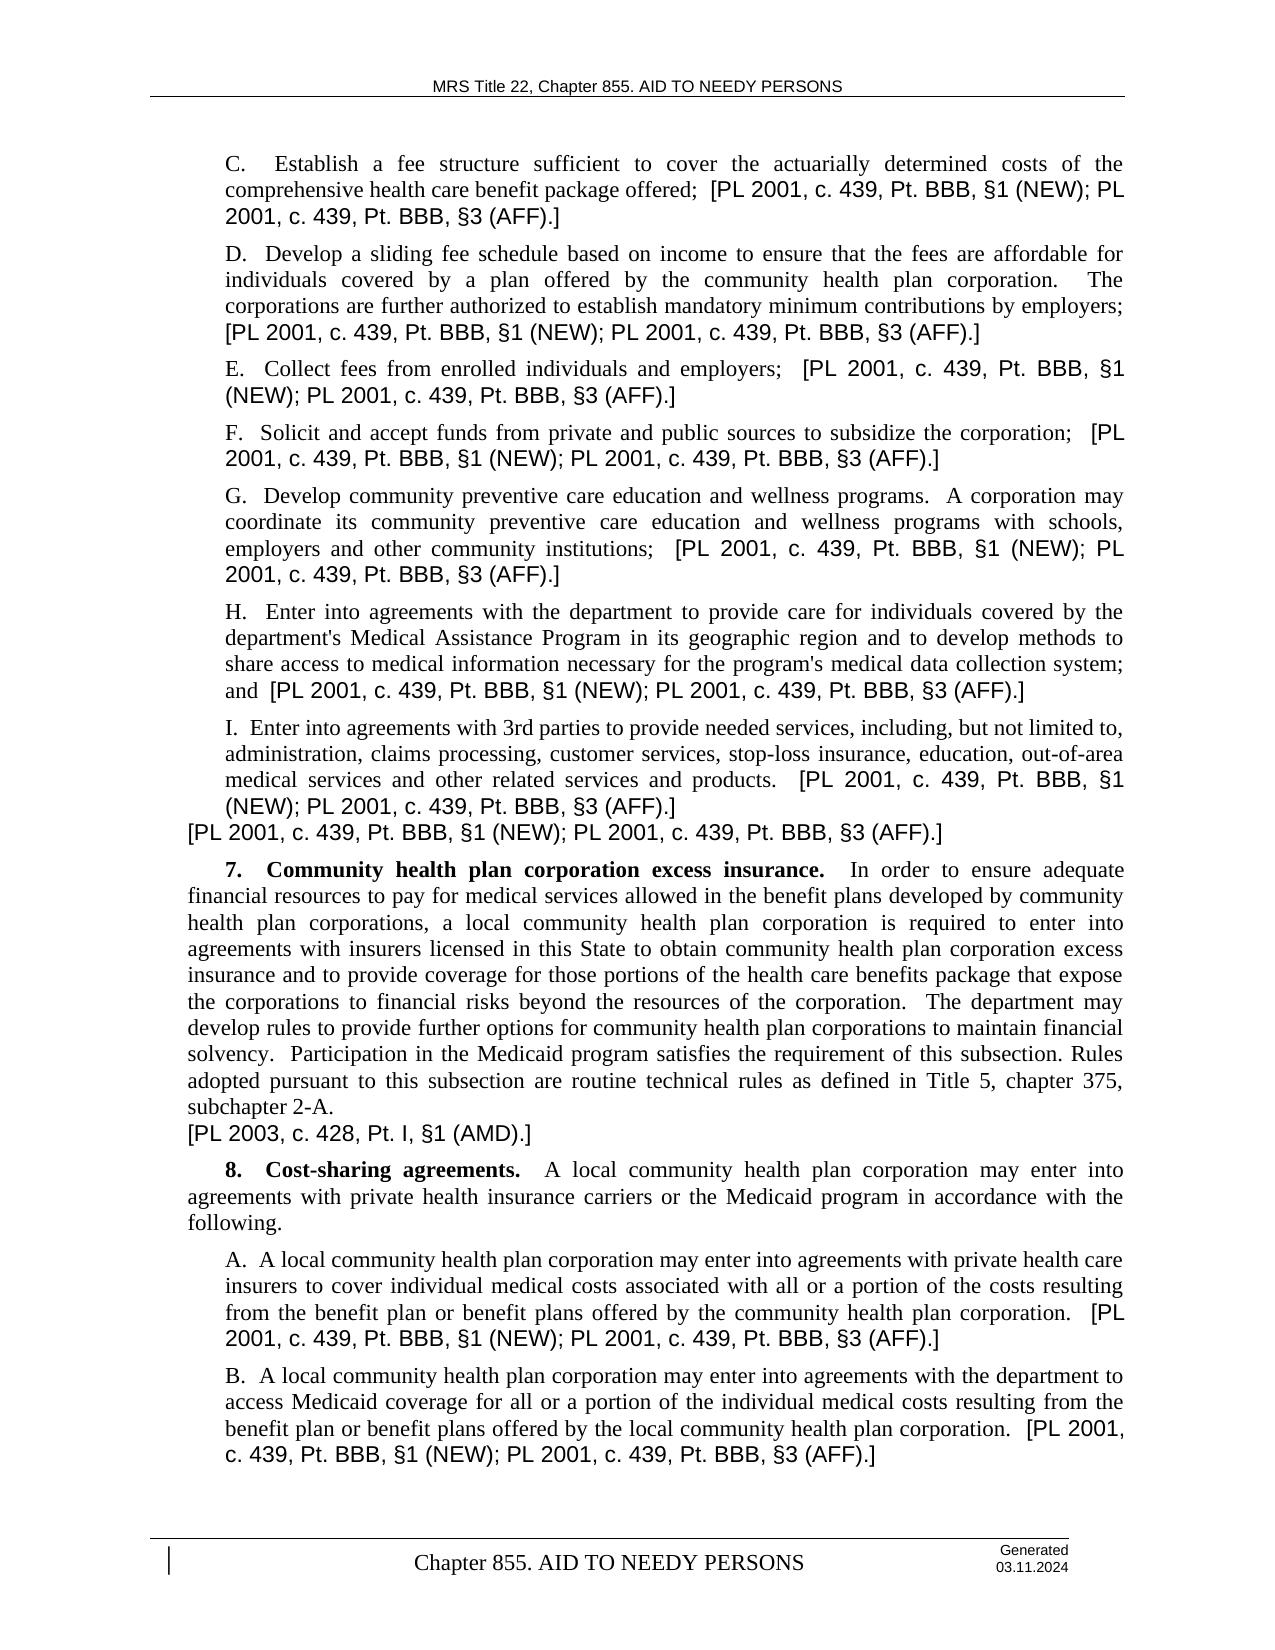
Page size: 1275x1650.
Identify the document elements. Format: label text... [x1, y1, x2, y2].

text G. Develop community preventive care education and wellness programs. A corporation may coordinate its community preventive care education and wellness programs with schools, employers and other community institutions; [PL 2001, c. 439, Pt. BBB, §1 (NEW); PL 2001, c. 439, Pt. BBB, §3 (AFF).] [225, 482, 1125, 587]
text [PL 2003, c. 428, Pt. I, §1 (AMD).] [187, 1119, 1125, 1146]
text [PL 2001, c. 439, Pt. BBB, §1 (NEW); PL 2001, c. 439, Pt. BBB, §3 (AFF).] [187, 819, 1125, 846]
text D. Develop a sliding fee schedule based on income to ensure that the fees are affordable for individuals covered by a plan offered by the community health plan corporation. The corporations are further authorized to establish mandatory minimum contributions by employers; [PL 2001, c. 439, Pt. BBB, §1 (NEW); PL 2001, c. 439, Pt. BBB, §3 (AFF).] [225, 239, 1125, 345]
text E. Collect fees from enrolled individuals and employers; [PL 2001, c. 439, Pt. BBB, §1 (NEW); PL 2001, c. 439, Pt. BBB, §3 (AFF).] [225, 355, 1125, 408]
text C. Establish a fee structure sufficient to cover the actuarially determined costs of the comprehensive health care benefit package offered; [PL 2001, c. 439, Pt. BBB, §1 (NEW); PL 2001, c. 439, Pt. BBB, §3 (AFF).] [225, 150, 1125, 229]
text B. A local community health plan corporation may enter into agreements with the department to access Medicaid coverage for all or a portion of the individual medical costs resulting from the benefit plan or benefit plans offered by the local community health plan corporation. [PL 2001, c. 439, Pt. BBB, §1 (NEW); PL 2001, c. 439, Pt. BBB, §3 (AFF).] [225, 1362, 1125, 1467]
text 7. Community health plan corporation excess insurance. In order to ensure adequate financial resources to pay for medical services allowed in the benefit plans developed by community health plan corporations, a local community health plan corporation is required to enter into agreements with insurers licensed in this State to obtain community health plan corporation excess insurance and to provide coverage for those portions of the health care benefits package that expose the corporations to financial risks beyond the resources of the corporation. The department may develop rules to provide further options for community health plan corporations to maintain financial solvency. Participation in the Medicaid program satisfies the requirement of this subsection. Rules adopted pursuant to this subsection are routine technical rules as defined in Title 5, chapter 375, subchapter 2‑A. [187, 856, 1125, 1119]
text A. A local community health plan corporation may enter into agreements with private health care insurers to cover individual medical costs associated with all or a portion of the costs resulting from the benefit plan or benefit plans offered by the community health plan corporation. [PL 2001, c. 439, Pt. BBB, §1 (NEW); PL 2001, c. 439, Pt. BBB, §3 (AFF).] [225, 1246, 1125, 1351]
text I. Enter into agreements with 3rd parties to provide needed services, including, but not limited to, administration, claims processing, customer services, stop-loss insurance, education, out-of-area medical services and other related services and products. [PL 2001, c. 439, Pt. BBB, §1 (NEW); PL 2001, c. 439, Pt. BBB, §3 (AFF).] [225, 714, 1125, 819]
text H. Enter into agreements with the department to provide care for individuals covered by the department's Medical Assistance Program in its geographic region and to develop methods to share access to medical information necessary for the program's medical data collection system; and [PL 2001, c. 439, Pt. BBB, §1 (NEW); PL 2001, c. 439, Pt. BBB, §3 (AFF).] [225, 598, 1125, 703]
text 8. Cost-sharing agreements. A local community health plan corporation may enter into agreements with private health insurance carriers or the Medicaid program in accordance with the following. [187, 1156, 1125, 1235]
text F. Solicit and accept funds from private and public sources to subsidize the corporation; [PL 2001, c. 439, Pt. BBB, §1 (NEW); PL 2001, c. 439, Pt. BBB, §3 (AFF).] [225, 419, 1125, 471]
